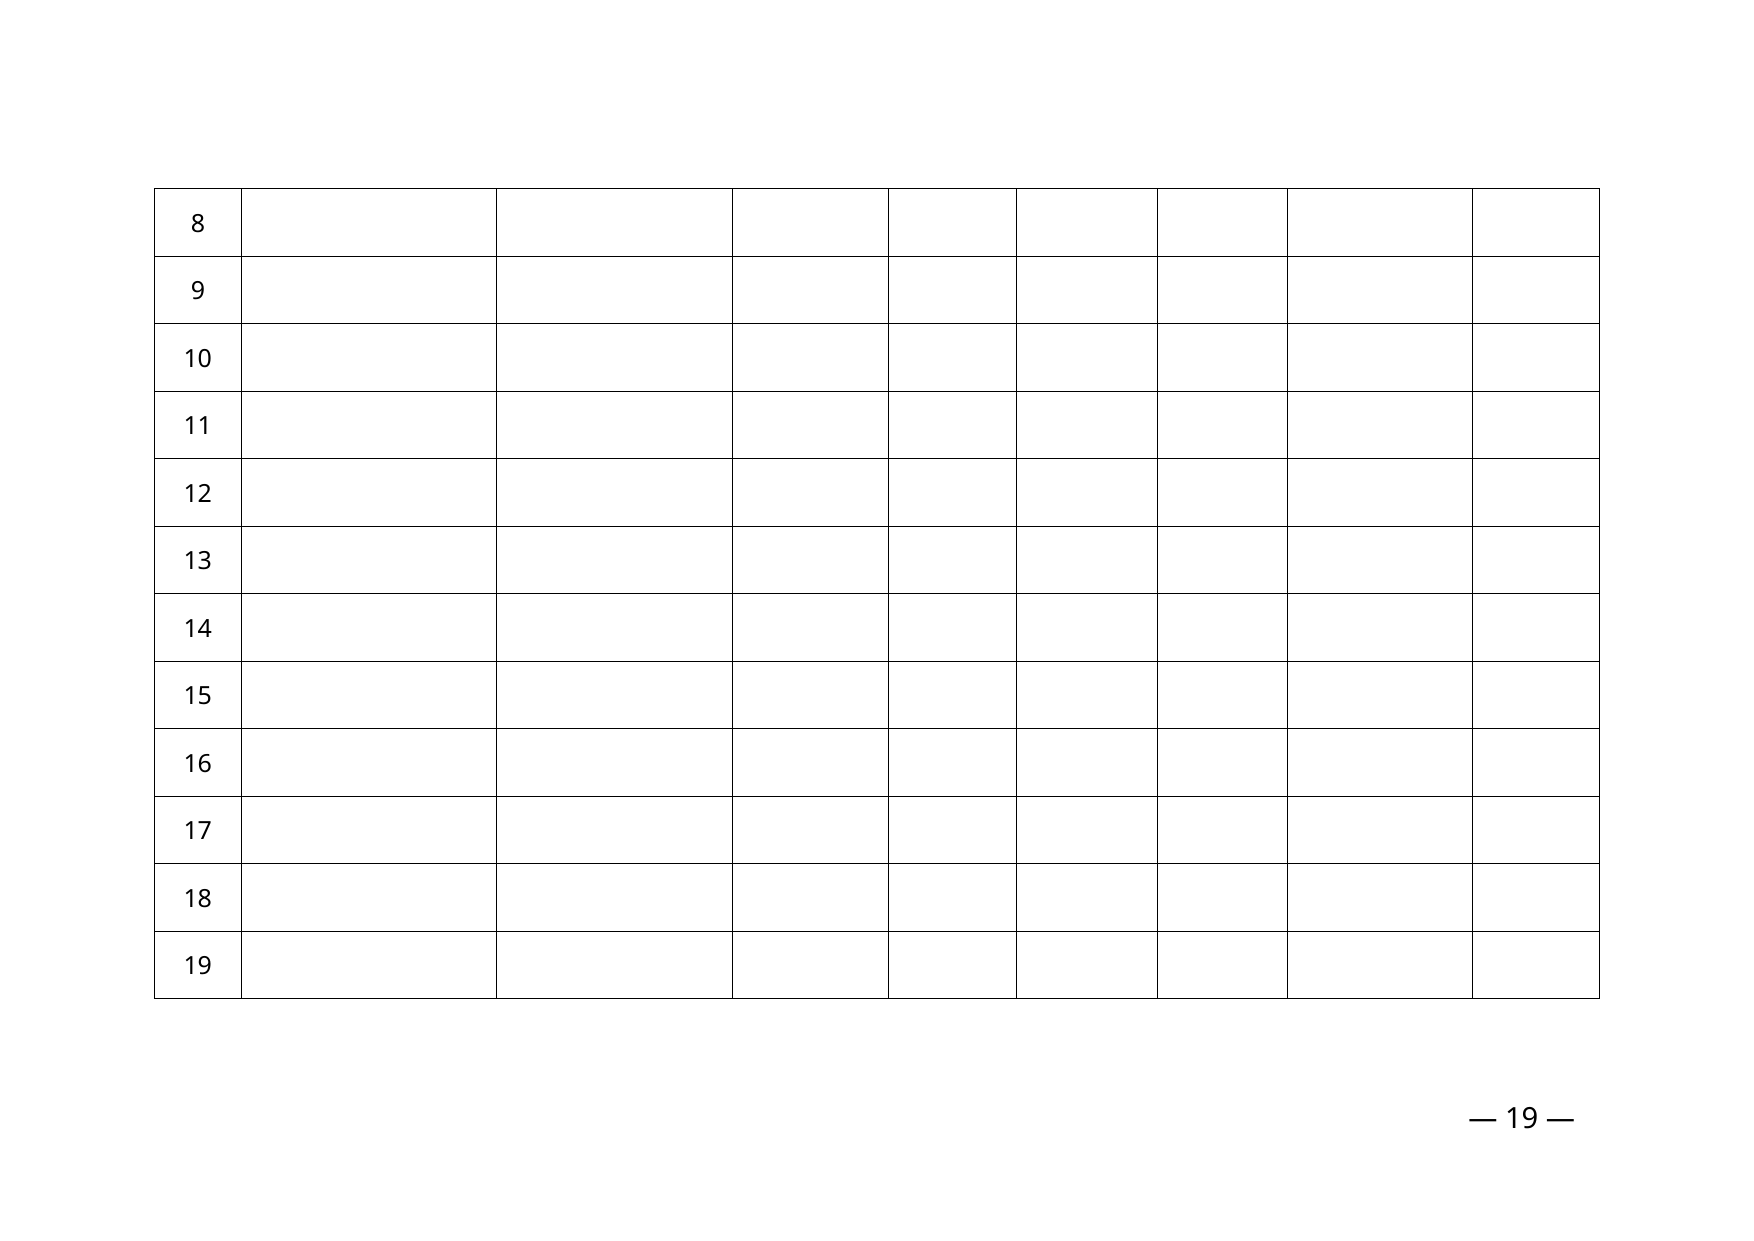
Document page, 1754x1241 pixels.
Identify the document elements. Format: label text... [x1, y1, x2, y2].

table_cell [733, 324, 888, 391]
table_cell [1288, 594, 1472, 661]
table_cell [242, 932, 496, 998]
table_cell [1158, 189, 1287, 256]
table_cell [1473, 797, 1599, 863]
table_cell [889, 594, 1016, 661]
table_cell [1473, 729, 1599, 796]
table_cell [1158, 324, 1287, 391]
table_cell [889, 459, 1016, 526]
table_cell [1017, 594, 1157, 661]
table_cell [1158, 459, 1287, 526]
table_cell [242, 797, 496, 863]
table_cell [1288, 797, 1472, 863]
table_cell [733, 594, 888, 661]
table_cell [1473, 864, 1599, 931]
table_cell [497, 932, 732, 998]
table_cell [889, 662, 1016, 728]
table_cell [1288, 864, 1472, 931]
table_cell [889, 797, 1016, 863]
table_cell [1473, 932, 1599, 998]
table_cell [497, 797, 732, 863]
table_cell [1288, 932, 1472, 998]
table_cell [242, 257, 496, 323]
table_cell 10 [155, 324, 241, 391]
table_cell [1473, 594, 1599, 661]
table_cell [1158, 594, 1287, 661]
table_cell [1288, 527, 1472, 593]
table_cell [242, 662, 496, 728]
table_cell 13 [155, 527, 241, 593]
table_cell [242, 594, 496, 661]
table_cell [1158, 392, 1287, 458]
table_cell [1158, 527, 1287, 593]
table_cell [1288, 729, 1472, 796]
table_cell 19 [155, 932, 241, 998]
table_cell [889, 864, 1016, 931]
table_cell [1158, 257, 1287, 323]
table_cell 11 [155, 392, 241, 458]
table_cell [1158, 729, 1287, 796]
table_cell [242, 189, 496, 256]
table_cell [733, 864, 888, 931]
table_cell [1017, 324, 1157, 391]
table_cell [889, 189, 1016, 256]
table_cell [1473, 257, 1599, 323]
table_cell [889, 932, 1016, 998]
table_cell [733, 392, 888, 458]
table_cell [1473, 527, 1599, 593]
table_cell [497, 257, 732, 323]
table_cell [497, 459, 732, 526]
table_cell [1017, 797, 1157, 863]
table_cell [1158, 797, 1287, 863]
table_cell [1158, 662, 1287, 728]
table_cell [497, 864, 732, 931]
table_cell [1017, 392, 1157, 458]
table_cell [733, 797, 888, 863]
table_cell [1288, 324, 1472, 391]
table_cell [242, 459, 496, 526]
table_cell [1017, 662, 1157, 728]
table_cell [1158, 932, 1287, 998]
table_cell [242, 527, 496, 593]
table_cell 17 [155, 797, 241, 863]
table_cell [1017, 189, 1157, 256]
table_cell [242, 392, 496, 458]
table_cell 14 [155, 594, 241, 661]
table_cell [733, 189, 888, 256]
table_cell [497, 527, 732, 593]
table_cell [497, 594, 732, 661]
table_cell [1017, 864, 1157, 931]
table_cell [1017, 527, 1157, 593]
table_cell [1473, 189, 1599, 256]
table_cell [733, 729, 888, 796]
table_cell [1288, 189, 1472, 256]
table_cell [1017, 257, 1157, 323]
table_cell [733, 257, 888, 323]
table_cell [497, 189, 732, 256]
table_cell [889, 257, 1016, 323]
table_cell [1473, 662, 1599, 728]
table_cell [1017, 932, 1157, 998]
table_cell [733, 932, 888, 998]
table_cell [1017, 729, 1157, 796]
table_cell 12 [155, 459, 241, 526]
table_cell 18 [155, 864, 241, 931]
table_cell [889, 729, 1016, 796]
table_cell [497, 729, 732, 796]
table_cell [733, 662, 888, 728]
table_cell 8 [155, 189, 241, 256]
table_cell [497, 324, 732, 391]
table_cell [242, 864, 496, 931]
table_cell [1473, 459, 1599, 526]
table_cell [1288, 662, 1472, 728]
table_cell [733, 459, 888, 526]
table_cell [1473, 392, 1599, 458]
table_cell 9 [155, 257, 241, 323]
table_cell [1158, 864, 1287, 931]
table_cell [889, 392, 1016, 458]
table_cell [1017, 459, 1157, 526]
table_cell [1288, 459, 1472, 526]
table_cell 16 [155, 729, 241, 796]
table_cell [733, 527, 888, 593]
table_cell 15 [155, 662, 241, 728]
table_cell [889, 527, 1016, 593]
table_cell [889, 324, 1016, 391]
table_cell [1288, 392, 1472, 458]
table_cell [1473, 324, 1599, 391]
table_cell [1288, 257, 1472, 323]
table_cell [242, 729, 496, 796]
table_cell [497, 662, 732, 728]
table_cell [497, 392, 732, 458]
table_cell [242, 324, 496, 391]
